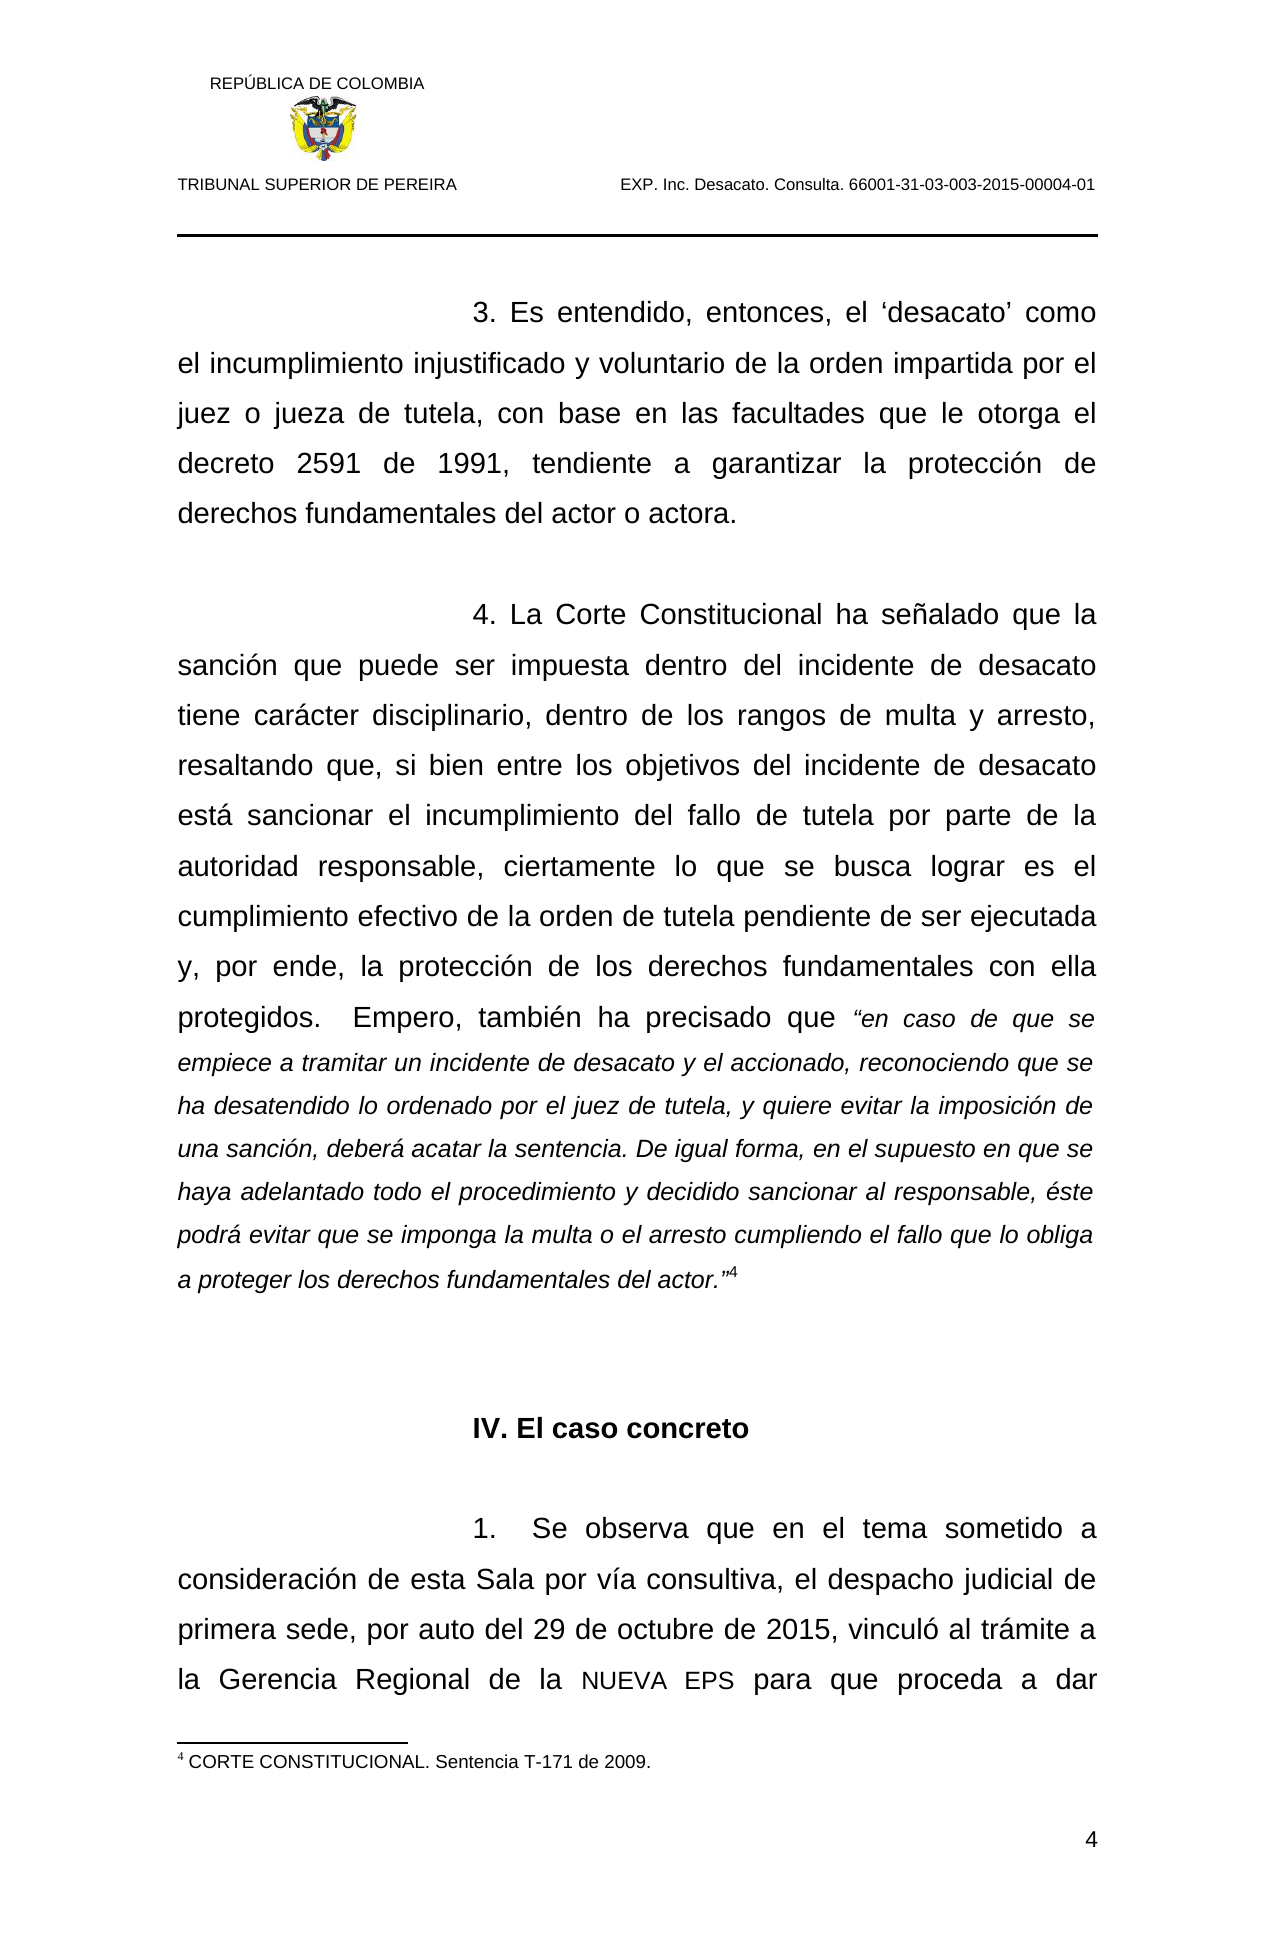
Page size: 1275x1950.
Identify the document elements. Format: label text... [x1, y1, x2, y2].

text 3. Es entendido, entonces, el ‘desacato’ como el incumplimiento injustificado y voluntario de la orden impartida por el juez o jueza de tutela, con base en las facultades que le otorga el decreto 2591 de 1991, tendiente a garantizar la protección de derechos fundamentales del actor o actora. [177, 295, 1098, 530]
picture [289, 96, 357, 161]
text IV. El caso concreto [177, 1411, 1098, 1444]
text 4. La Corte Constitucional ha señalado que la sanción que puede ser impuesta dentro del incidente de desacato tiene carácter disciplinario, dentro de los rangos de multa y arresto, resaltando que, si bien entre los objetivos del incidente de desacato está sancionar el incumplimiento del fallo de tutela por parte de la autoridad responsable, ciertamente lo que se busca lograr es el cumplimiento efectivo de la orden de tutela pendiente de ser ejecutada y, por ende, la protección de los derechos fundamentales con ella protegidos. Empero, también ha precisado que “en caso de que se empiece a tramitar un incidente de desacato y el accionado, reconociendo que se ha desatendido lo ordenado por el juez de tutela, y quiere evitar la imposición de una sanción, deberá acatar la sentencia. De igual forma, en el supuesto en que se haya adelantado todo el procedimiento y decidido sancionar al responsable, éste podrá evitar que se imponga la multa o el arresto cumpliendo el fallo que lo obliga a proteger los derechos fundamentales del actor.” [177, 597, 1098, 1294]
